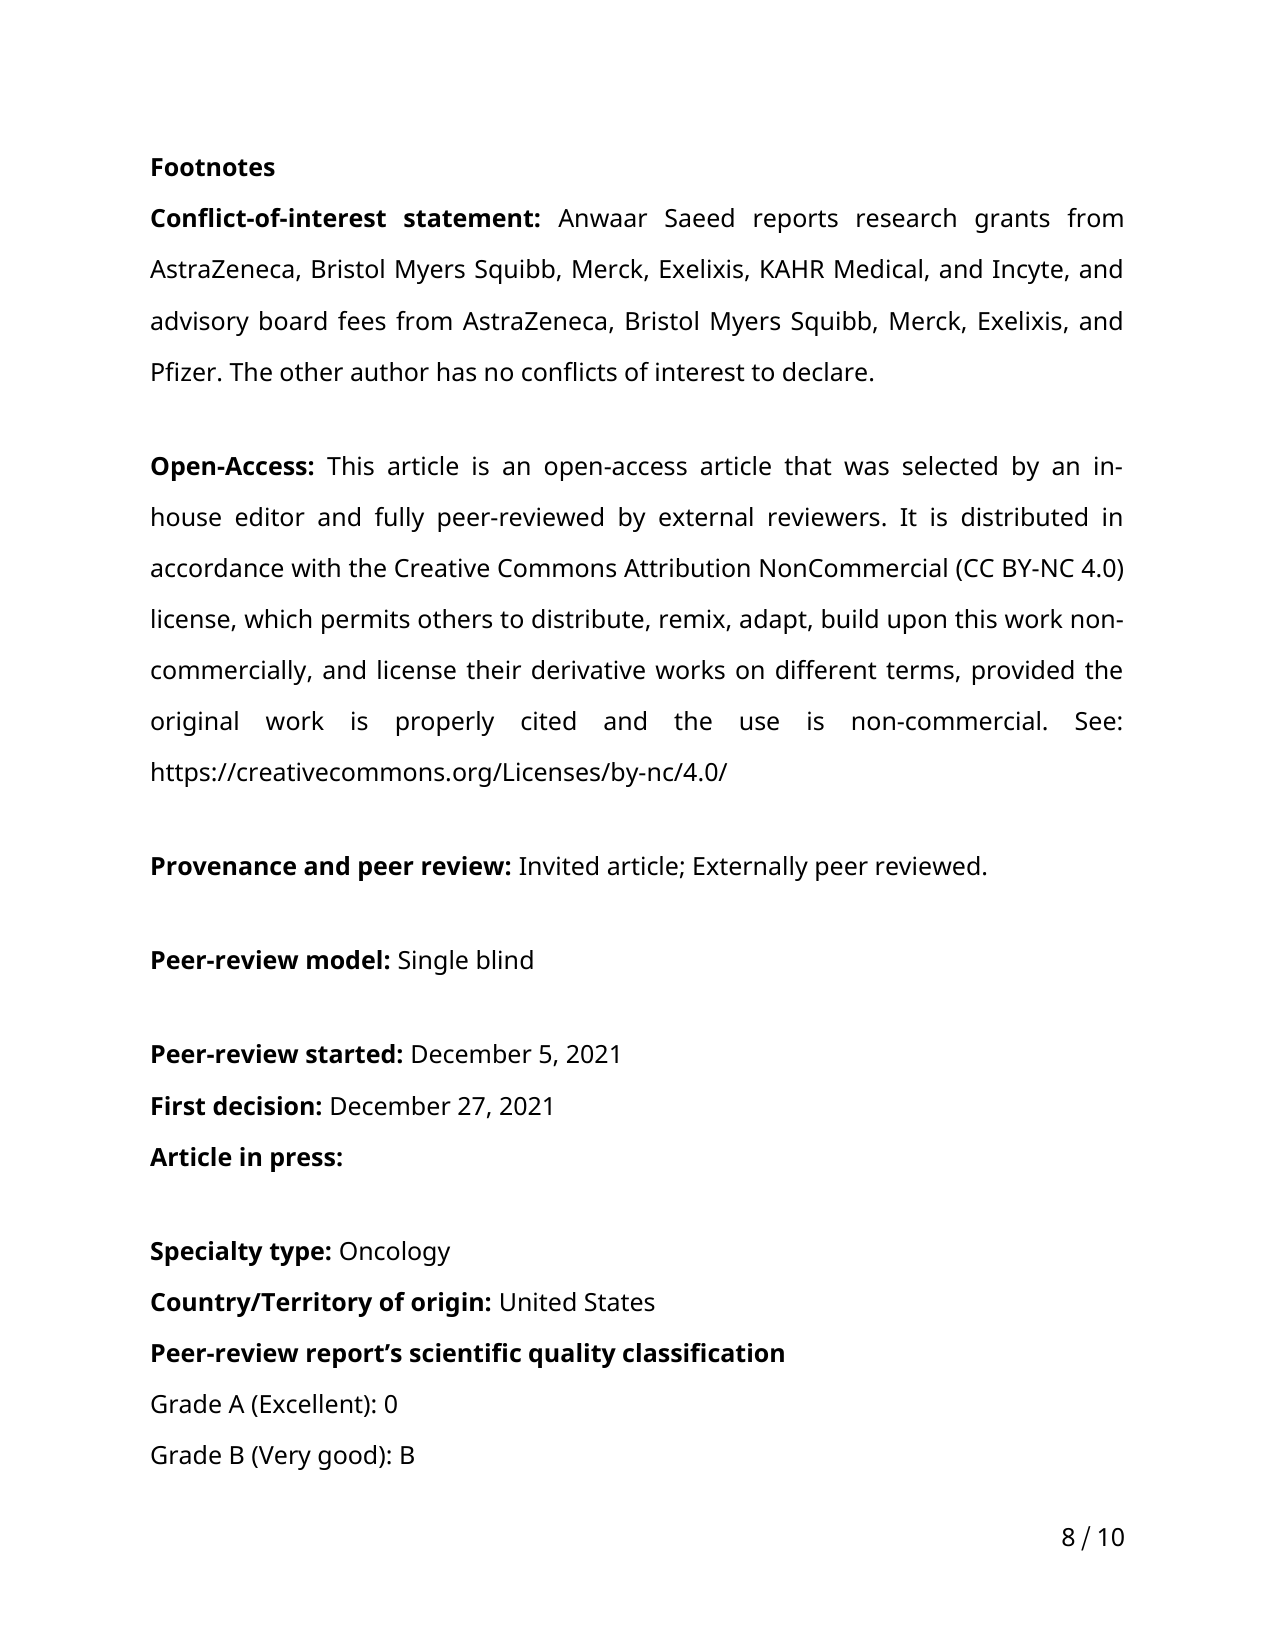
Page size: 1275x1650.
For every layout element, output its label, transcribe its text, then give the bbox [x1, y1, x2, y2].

text Article in press: [150, 1139, 1125, 1173]
text Provenance and peer review: Invited article; Externally peer reviewed. [150, 849, 1125, 883]
text Footnotes [150, 150, 1125, 184]
text Grade B (Very good): B [150, 1437, 1125, 1472]
text First decision: December 27, 2021 [150, 1088, 1125, 1122]
text Conflict-of-interest statement: Anwaar Saeed reports research grants from AstraZeneca, Bristol Myers Squibb, Merck, Exelixis, KAHR Medical, and Incyte, and advisory board fees from AstraZeneca, Bristol Myers Squibb, Merck, Exelixis, and Pfizer. The other author has no conflicts of interest to declare. [150, 201, 1125, 388]
text Specialty type: Oncology [150, 1233, 1125, 1267]
text Country/Territory of origin: United States [150, 1284, 1125, 1318]
text Peer-review started: December 5, 2021 [150, 1037, 1125, 1071]
text Open-Access: This article is an open-access article that was selected by an in-house editor and fully peer-reviewed by external reviewers. It is distributed in accordance with the Creative Commons Attribution NonCommercial (CC BY-NC 4.0) license, which permits others to distribute, remix, adapt, build upon this work non-commercially, and license their derivative works on different terms, provided the original work is properly cited and the use is non-commercial. See: https://creativecommons.org/Licenses/by-nc/4.0/ [150, 448, 1125, 789]
text Peer-review model: Single blind [150, 943, 1125, 977]
text Peer-review report’s scientific quality classification [150, 1335, 1125, 1369]
text Grade A (Excellent): 0 [150, 1386, 1125, 1421]
